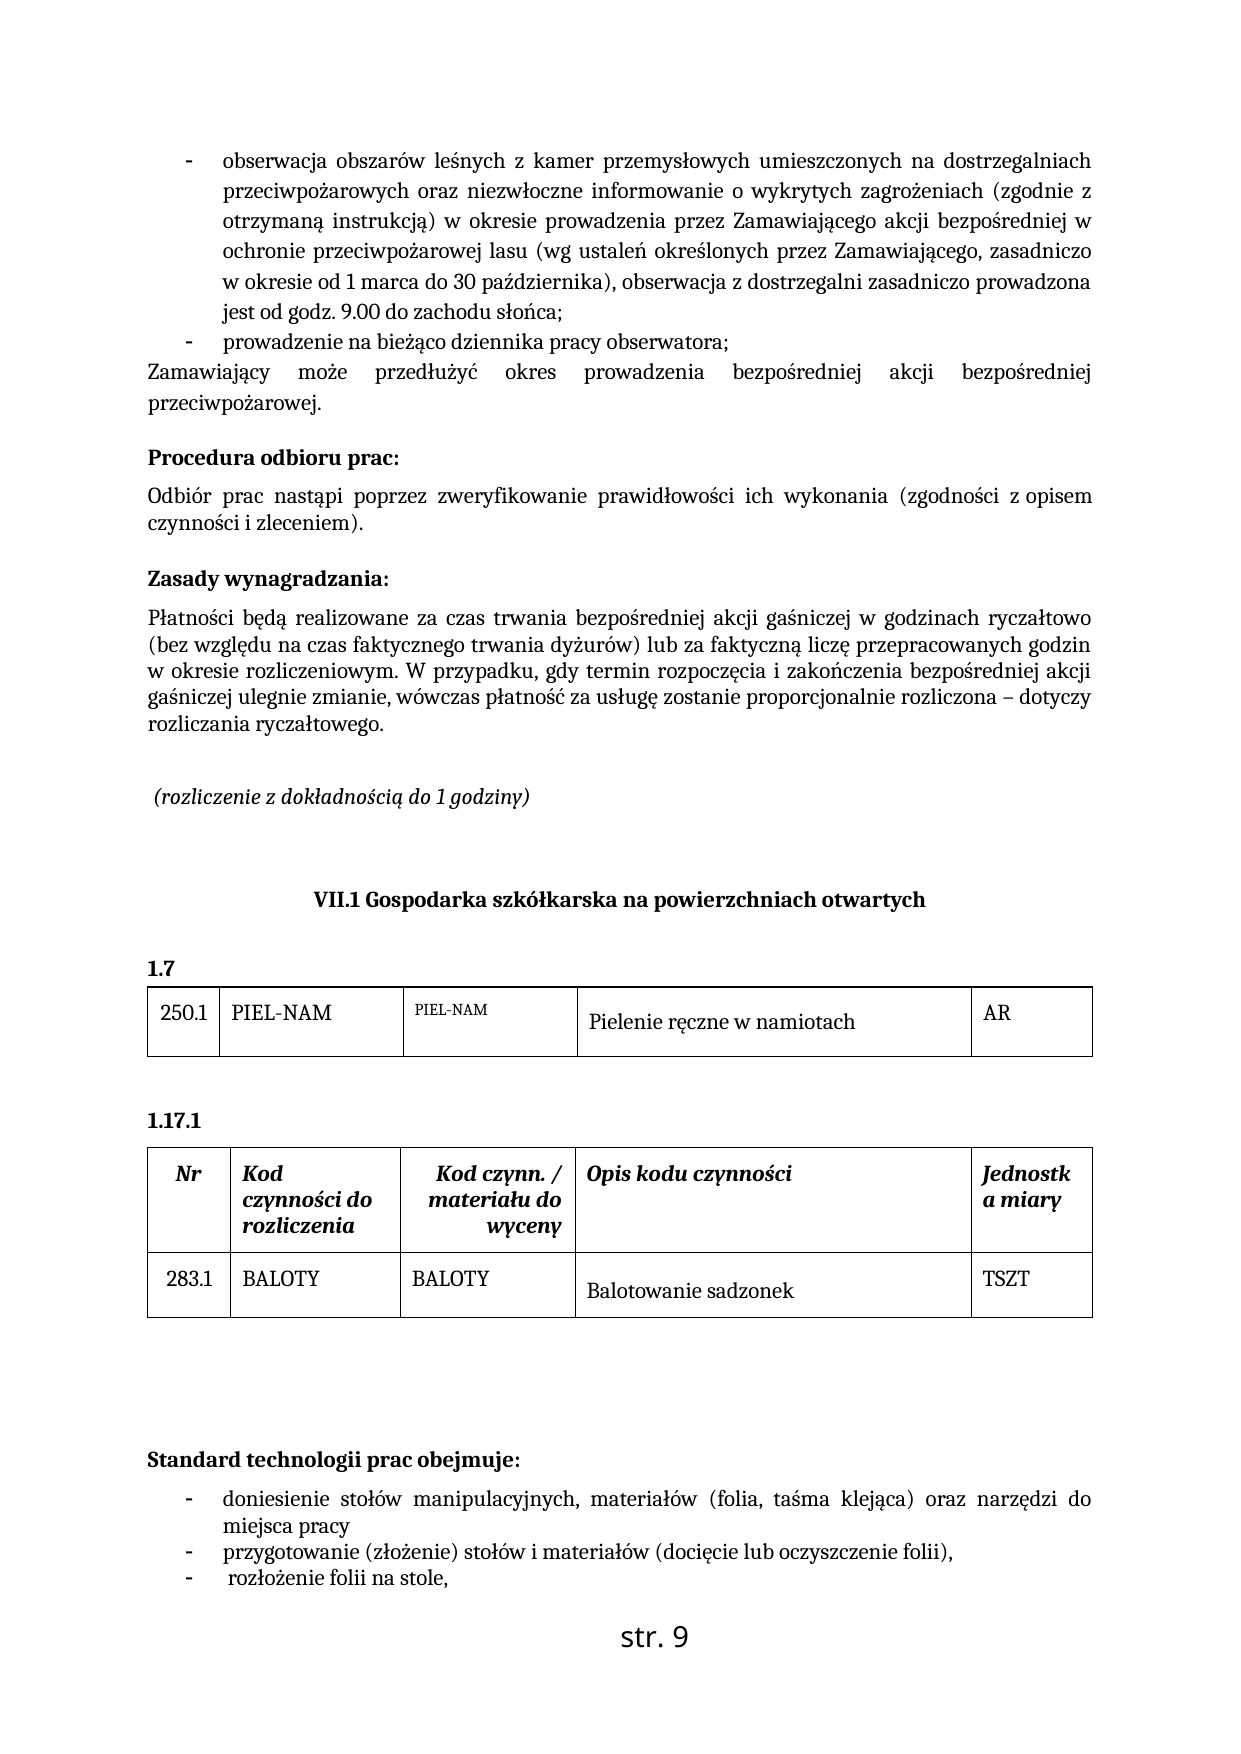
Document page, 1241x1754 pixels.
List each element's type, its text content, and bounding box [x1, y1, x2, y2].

text Zasady wynagradzania: [148, 566, 1093, 593]
list prowadzenie na bieżąco dziennika pracy obserwatora; [185, 329, 1093, 355]
table_cell BALOTY [401, 1253, 575, 1317]
list rozłożenie folii na stole, [185, 1565, 1093, 1592]
text Odbiór prac nastąpi poprzez zweryfikowanie prawidłowości ich wykonania (zgodności z opisem czynności i zleceniem). [148, 483, 1093, 536]
list doniesienie stołów manipulacyjnych, materiałów (folia, taśma klejąca) oraz narzędzi do miejsca pracy [185, 1486, 1093, 1539]
table_header Nr [148, 1148, 230, 1252]
table_header Kod czynn. / materiału do wyceny [401, 1148, 575, 1252]
table_header Jednostka miary [972, 1148, 1092, 1252]
text (rozliczenie z dokładnością do 1 godziny) [148, 784, 1093, 810]
text Zamawiający może przedłużyć okres prowadzenia bezpośredniej akcji bezpośredniej przeciwpożarowej. [148, 359, 1093, 416]
text VII.1 Gospodarka szkółkarska na powierzchniach otwartych [148, 887, 1093, 913]
table_header Kod czynności do rozliczenia [231, 1148, 400, 1252]
text 1.17.1 [148, 1108, 1093, 1134]
table_header AR [972, 988, 1092, 1056]
text Standard technologii prac obejmuje: [148, 1447, 1093, 1474]
table_header Opis kodu czynności [576, 1148, 971, 1252]
table_header 250.1 [148, 988, 219, 1056]
list obserwacja obszarów leśnych z kamer przemysłowych umieszczonych na dostrzegalniach przeciwpożarowych oraz niezwłoczne informowanie o wykrytych zagrożeniach (zgodnie z otrzymaną instrukcją) w okresie prowadzenia przez Zamawiającego akcji bezpośredniej w ochronie przeciwpożarowej lasu (wg ustaleń określonych przez Zamawiającego, zasadniczo w okresie od 1 marca do 30 października), obserwacja z dostrzegalni zasadniczo prowadzona jest od godz. 9.00 do zachodu słońca; [185, 148, 1093, 325]
table_header PIEL-NAM [220, 988, 403, 1056]
text 1.7 [148, 956, 1093, 983]
text Procedura odbioru prac: [148, 444, 1093, 471]
table_header PIEL-NAM [404, 988, 577, 1056]
table_cell TSZT [972, 1253, 1092, 1317]
list przygotowanie (złożenie) stołów i materiałów (docięcie lub oczyszczenie folii), [185, 1539, 1093, 1565]
table_cell Balotowanie sadzonek [576, 1253, 971, 1317]
table_header Pielenie ręczne w namiotach [578, 988, 971, 1056]
table_cell BALOTY [231, 1253, 400, 1317]
table_cell 283.1 [148, 1253, 230, 1317]
text Płatności będą realizowane za czas trwania bezpośredniej akcji gaśniczej w godzinach ryczałtowo (bez względu na czas faktycznego trwania dyżurów) lub za faktyczną liczę przepracowanych godzin w okresie rozliczeniowym. W przypadku, gdy termin rozpoczęcia i zakończenia bezpośredniej akcji gaśniczej ulegnie zmianie, wówczas płatność za usługę zostanie proporcjonalnie rozliczona – dotyczy rozliczania ryczałtowego. [148, 605, 1093, 737]
